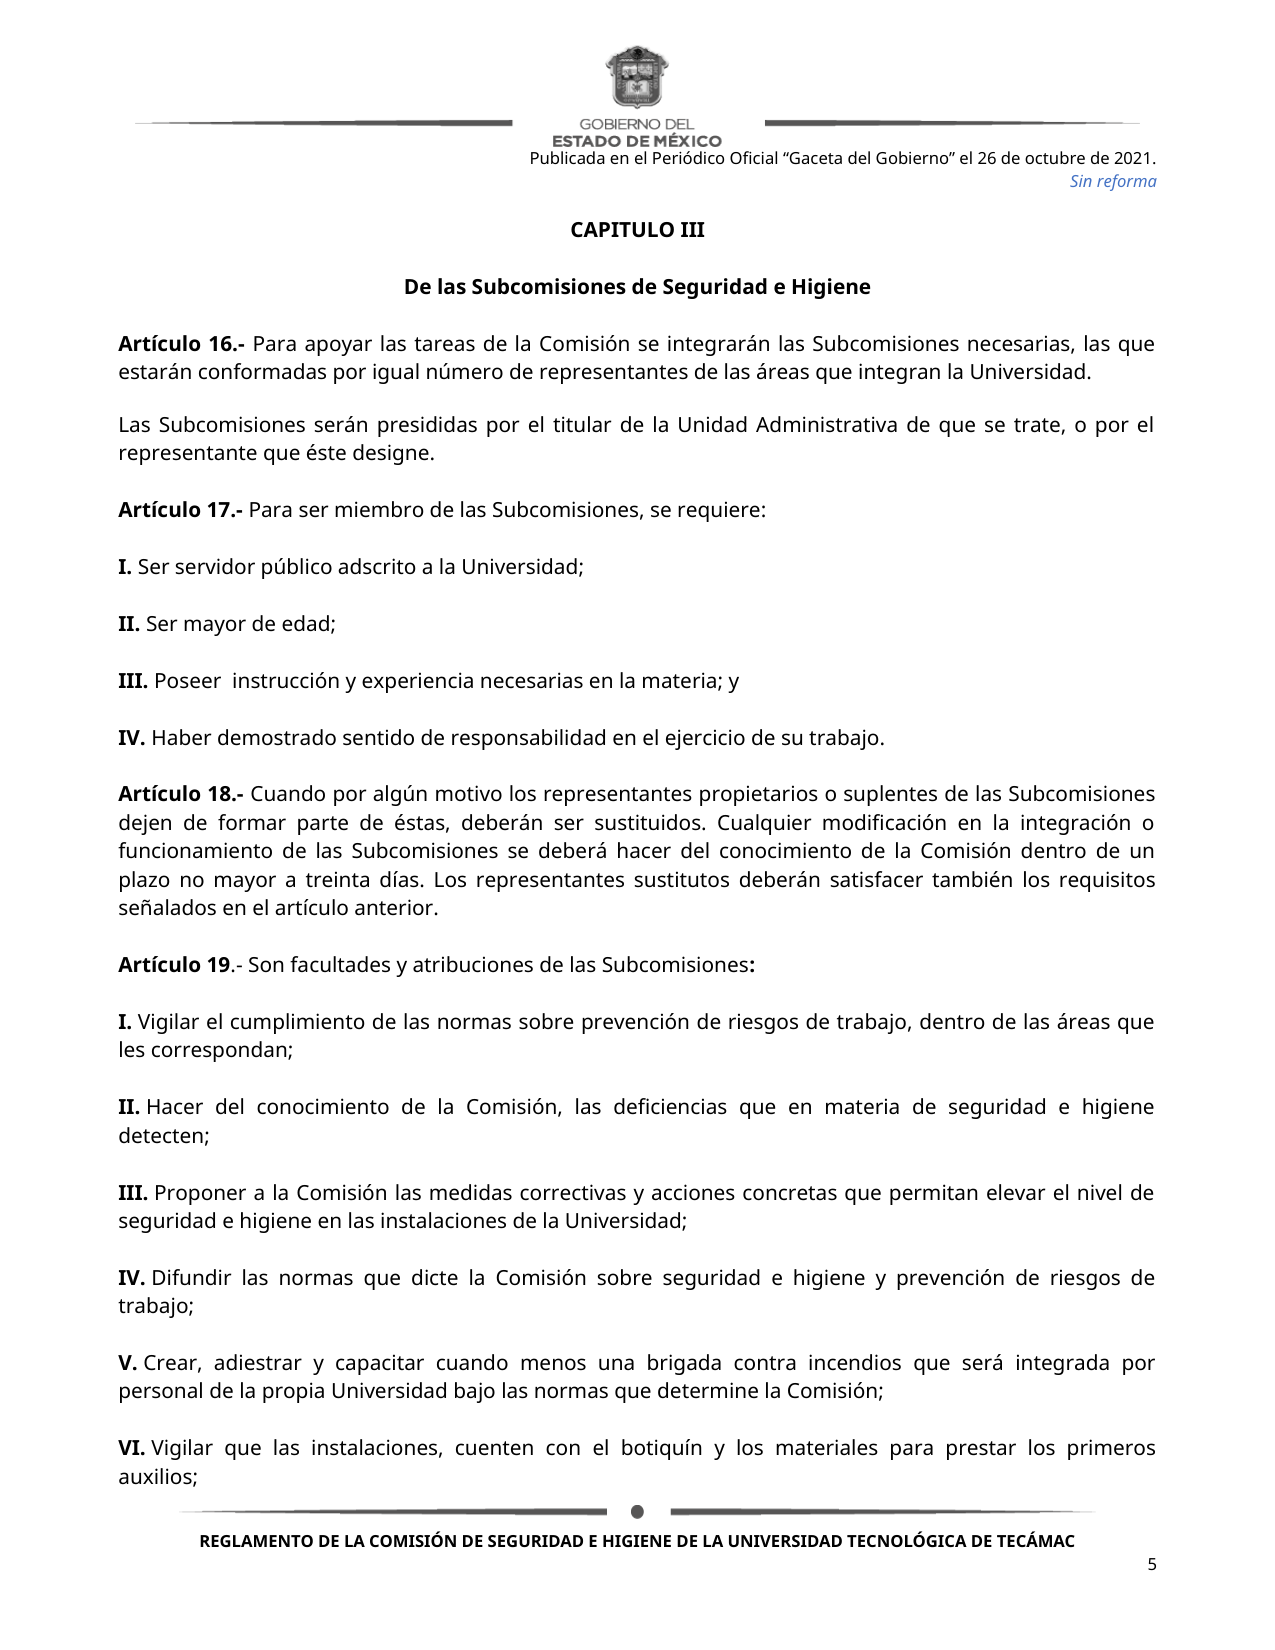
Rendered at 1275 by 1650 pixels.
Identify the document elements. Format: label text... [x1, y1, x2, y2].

list Poseer instrucción y experiencia necesarias en la materia; y [118, 666, 1157, 694]
list Haber demostrado sentido de responsabilidad en el ejercicio de su trabajo. [118, 723, 1157, 751]
picture [135, 44, 1140, 147]
list Difundir las normas que dicte la Comisión sobre seguridad e higiene y prevención de riesgos de trabajo; [118, 1263, 1157, 1320]
list Hacer del conocimiento de la Comisión, las deficiencias que en materia de seguridad e higiene detecten; [118, 1092, 1157, 1149]
list Proponer a la Comisión las medidas correctivas y acciones concretas que permitan elevar el nivel de seguridad e higiene en las instalaciones de la Universidad; [118, 1178, 1157, 1234]
list Vigilar el cumplimiento de las normas sobre prevención de riesgos de trabajo, dentro de las áreas que les correspondan; [118, 1007, 1157, 1064]
list Crear, adiestrar y capacitar cuando menos una brigada contra incendios que será integrada por personal de la propia Universidad bajo las normas que determine la Comisión; [118, 1348, 1157, 1405]
text CAPITULO III [118, 215, 1157, 243]
picture [179, 1505, 1096, 1519]
text Las Subcomisiones serán presididas por el titular de la Unidad Administrativa de que se trate, o por el representante que éste designe. [118, 410, 1157, 467]
list Ser mayor de edad; [118, 609, 1157, 637]
text Artículo 18.- Cuando por algún motivo los representantes propietarios o suplentes de las Subcomisiones dejen de formar parte de éstas, deberán ser sustituidos. Cualquier modificación en la integración o funcionamiento de las Subcomisiones se deberá hacer del conocimiento de la Comisión dentro de un plazo no mayor a treinta días. Los representantes sustitutos deberán satisfacer también los requisitos señalados en el artículo anterior. [118, 779, 1157, 922]
list Ser servidor público adscrito a la Universidad; [118, 552, 1157, 580]
list Vigilar que las instalaciones, cuenten con el botiquín y los materiales para prestar los primeros auxilios; [118, 1433, 1157, 1490]
text De las Subcomisiones de Seguridad e Higiene [118, 272, 1157, 300]
text Artículo 16.- Para apoyar las tareas de la Comisión se integrarán las Subcomisiones necesarias, las que estarán conformadas por igual número de representantes de las áreas que integran la Universidad. [118, 329, 1157, 386]
text Artículo 17.- Para ser miembro de las Subcomisiones, se requiere: [118, 495, 1157, 523]
text Artículo 19.- Son facultades y atribuciones de las Subcomisiones: [118, 950, 1157, 978]
